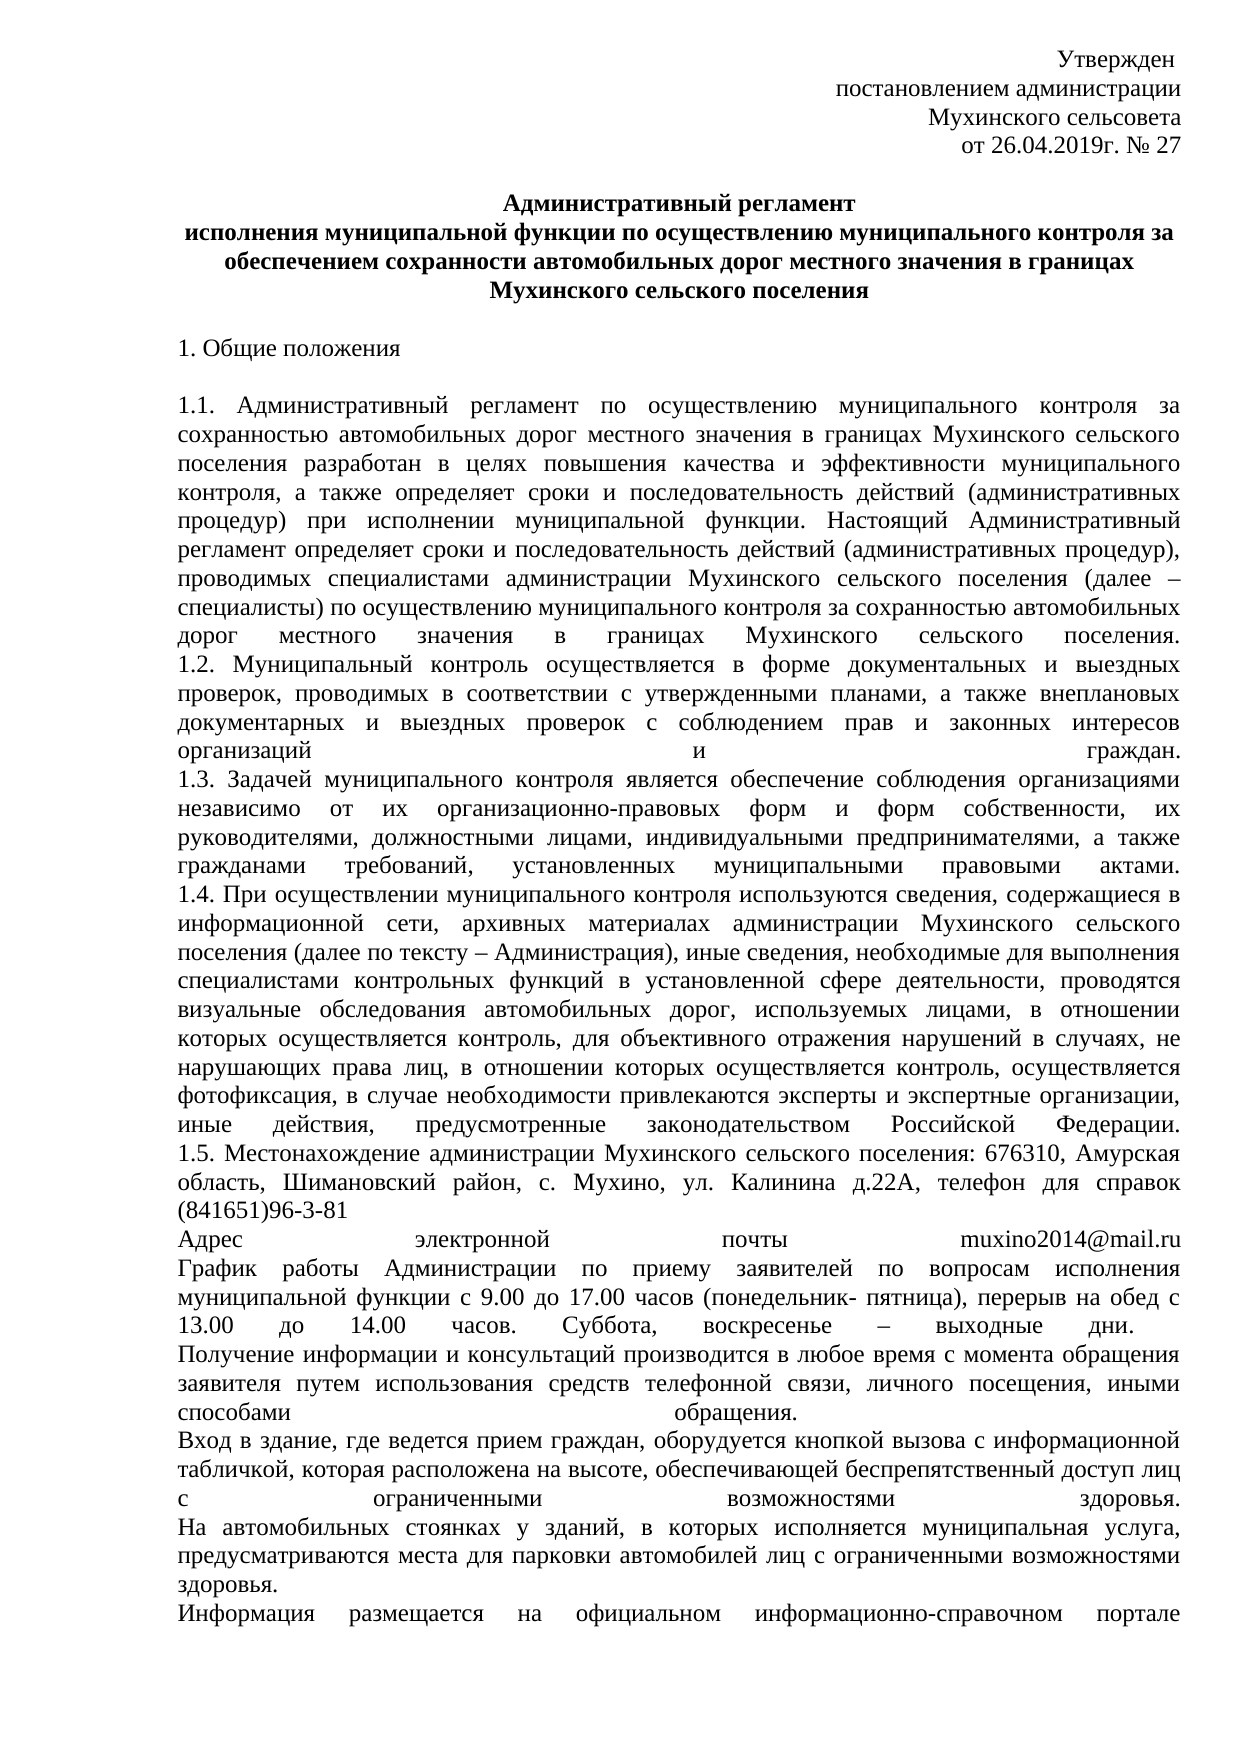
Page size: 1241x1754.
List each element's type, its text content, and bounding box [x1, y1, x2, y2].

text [177, 391, 1181, 1627]
text 1. Общие положения [177, 333, 1181, 361]
text Утвержден постановлением администрации Мухинского сельсовета от 26.04.2019г. № 27 [177, 44, 1181, 159]
text Административный регламент исполнения муниципальной функции по осуществлению муниципального контроля за обеспечением сохранности автомобильных дорог местного значения в границах Мухинского сельского поселения [177, 188, 1181, 303]
